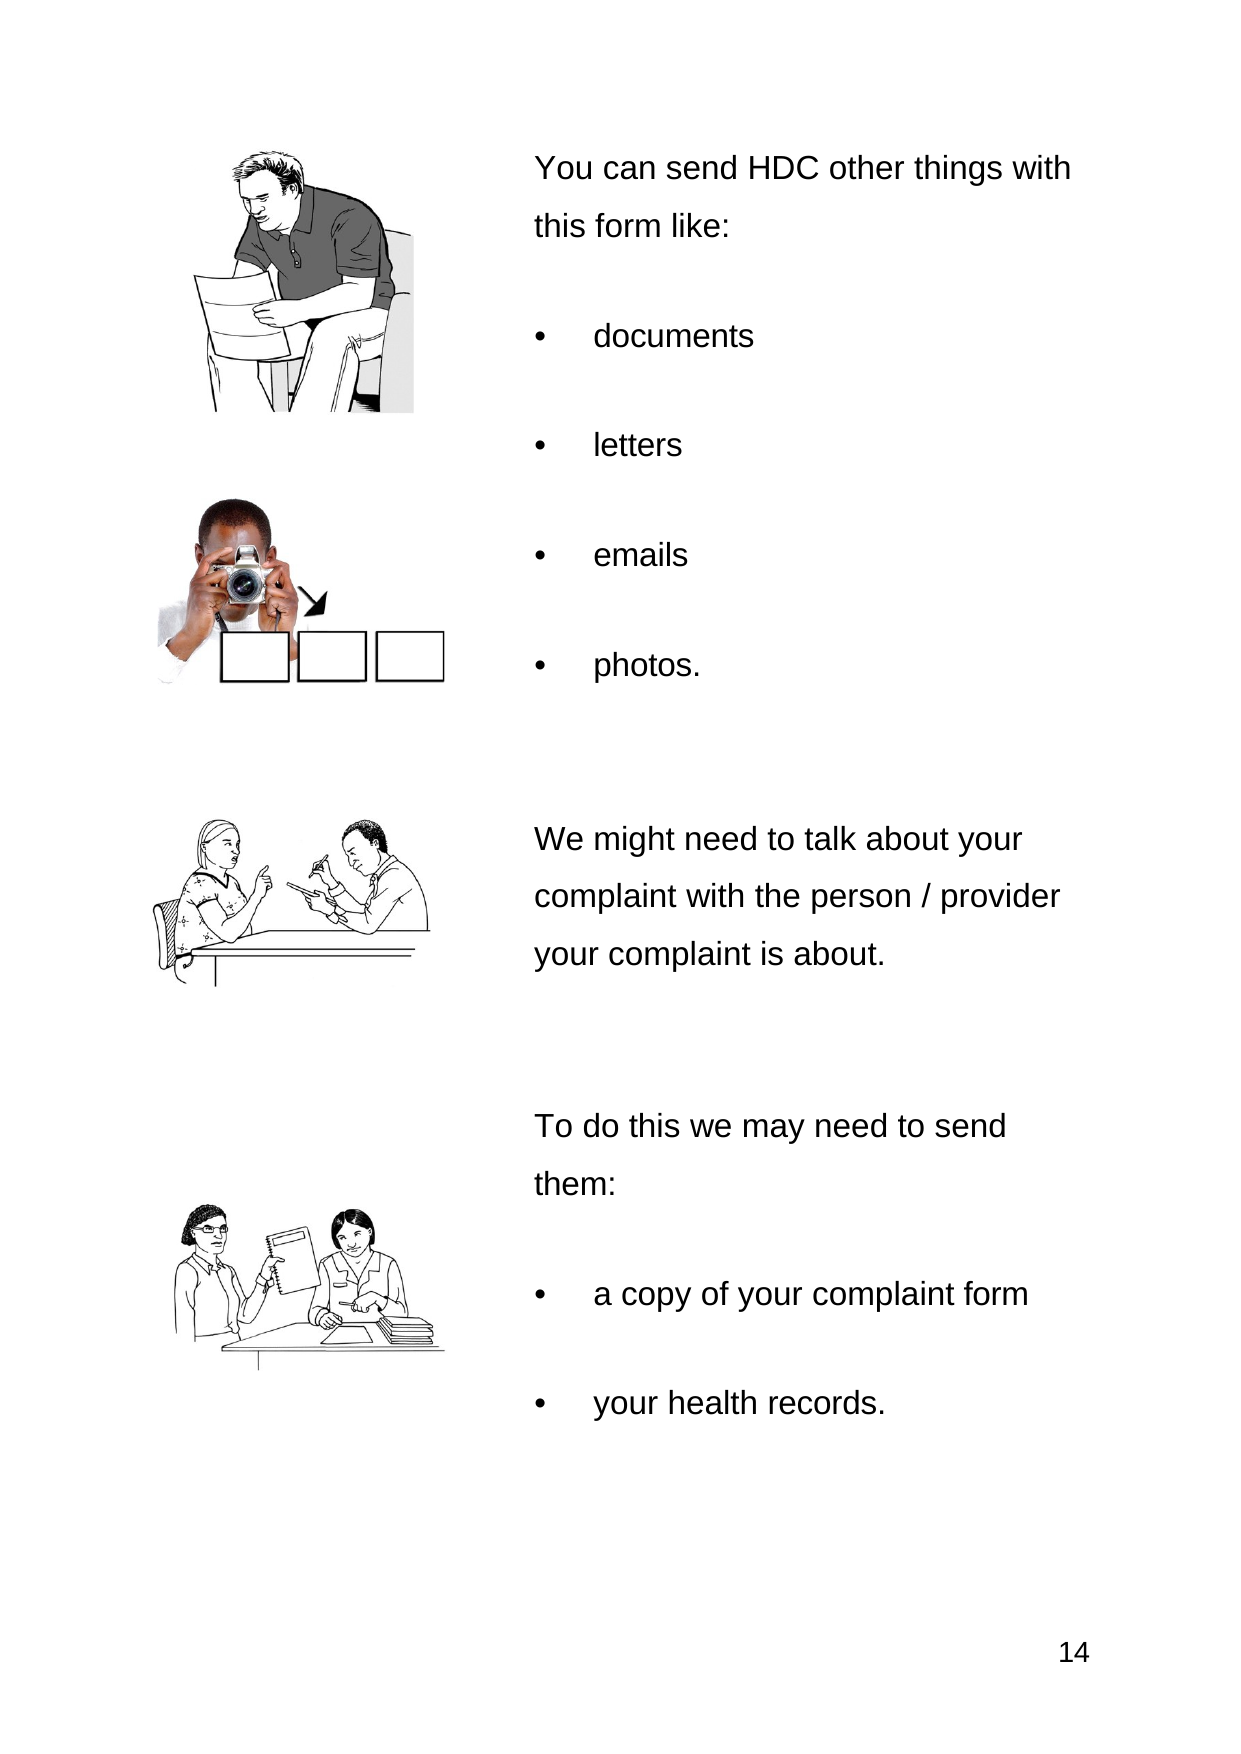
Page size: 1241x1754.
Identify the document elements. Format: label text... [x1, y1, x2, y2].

list your health records. [534, 1383, 1155, 1422]
text To do this we may need to send them: [534, 1106, 1080, 1202]
list photos. [534, 645, 1155, 684]
picture [157, 498, 445, 685]
list emails [534, 536, 1155, 574]
picture [190, 148, 415, 415]
text You can send HDC other things with this form like: [534, 148, 1095, 244]
text We might need to talk about your complaint with the person / provider your complaint is about. [534, 818, 1095, 972]
picture [150, 818, 431, 988]
picture [170, 1201, 448, 1371]
list a copy of your complaint form [534, 1274, 1155, 1312]
list documents [534, 316, 1155, 354]
list letters [534, 425, 1155, 464]
